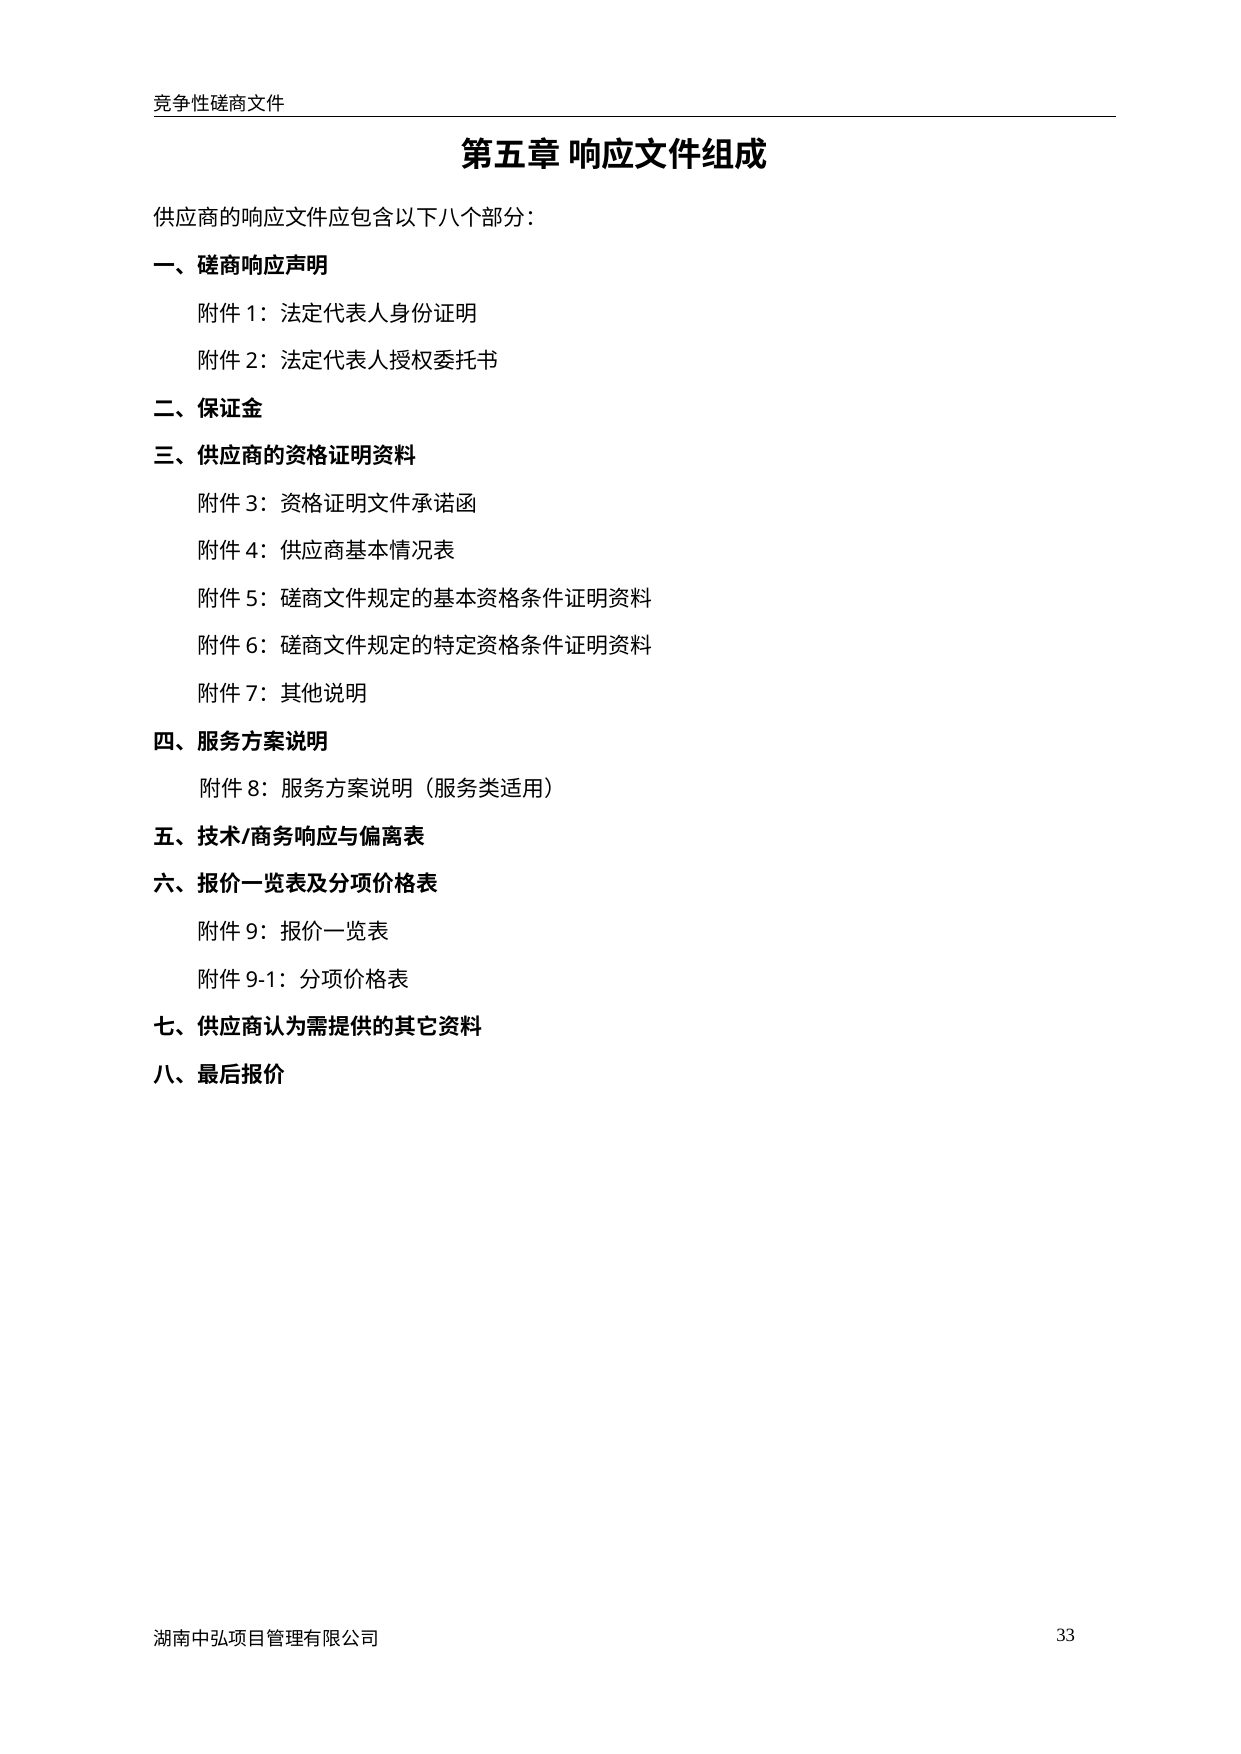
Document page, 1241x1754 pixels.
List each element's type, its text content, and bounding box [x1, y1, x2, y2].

text 六、报价一览表及分项价格表 [153, 866, 1075, 898]
text 附件3：资格证明文件承诺函 [153, 486, 1075, 517]
text 附件7：其他说明 [153, 676, 1075, 708]
text 附件9：报价一览表 [153, 914, 1075, 946]
text 七、供应商认为需提供的其它资料 [153, 1009, 1075, 1041]
text 二、保证金 [153, 391, 1075, 422]
text 附件9-1：分项价格表 [153, 962, 1075, 993]
text 八、最后报价 [153, 1057, 1075, 1088]
text 四、服务方案说明 [153, 724, 1075, 755]
text 供应商的响应文件应包含以下八个部分： [153, 200, 1075, 232]
text 附件5：磋商文件规定的基本资格条件证明资料 [153, 581, 1075, 613]
text 第五章 响应文件组成 [153, 127, 1075, 176]
text 五、技术/商务响应与偏离表 [153, 819, 1075, 851]
text 附件8：服务方案说明（服务类适用） [153, 771, 1075, 803]
text 附件2：法定代表人授权委托书 [153, 343, 1075, 375]
text 附件4：供应商基本情况表 [153, 533, 1075, 565]
text 三、供应商的资格证明资料 [153, 438, 1075, 470]
text 一、磋商响应声明 [153, 248, 1075, 280]
text 附件1：法定代表人身份证明 [153, 296, 1075, 327]
text 附件6：磋商文件规定的特定资格条件证明资料 [153, 628, 1075, 660]
